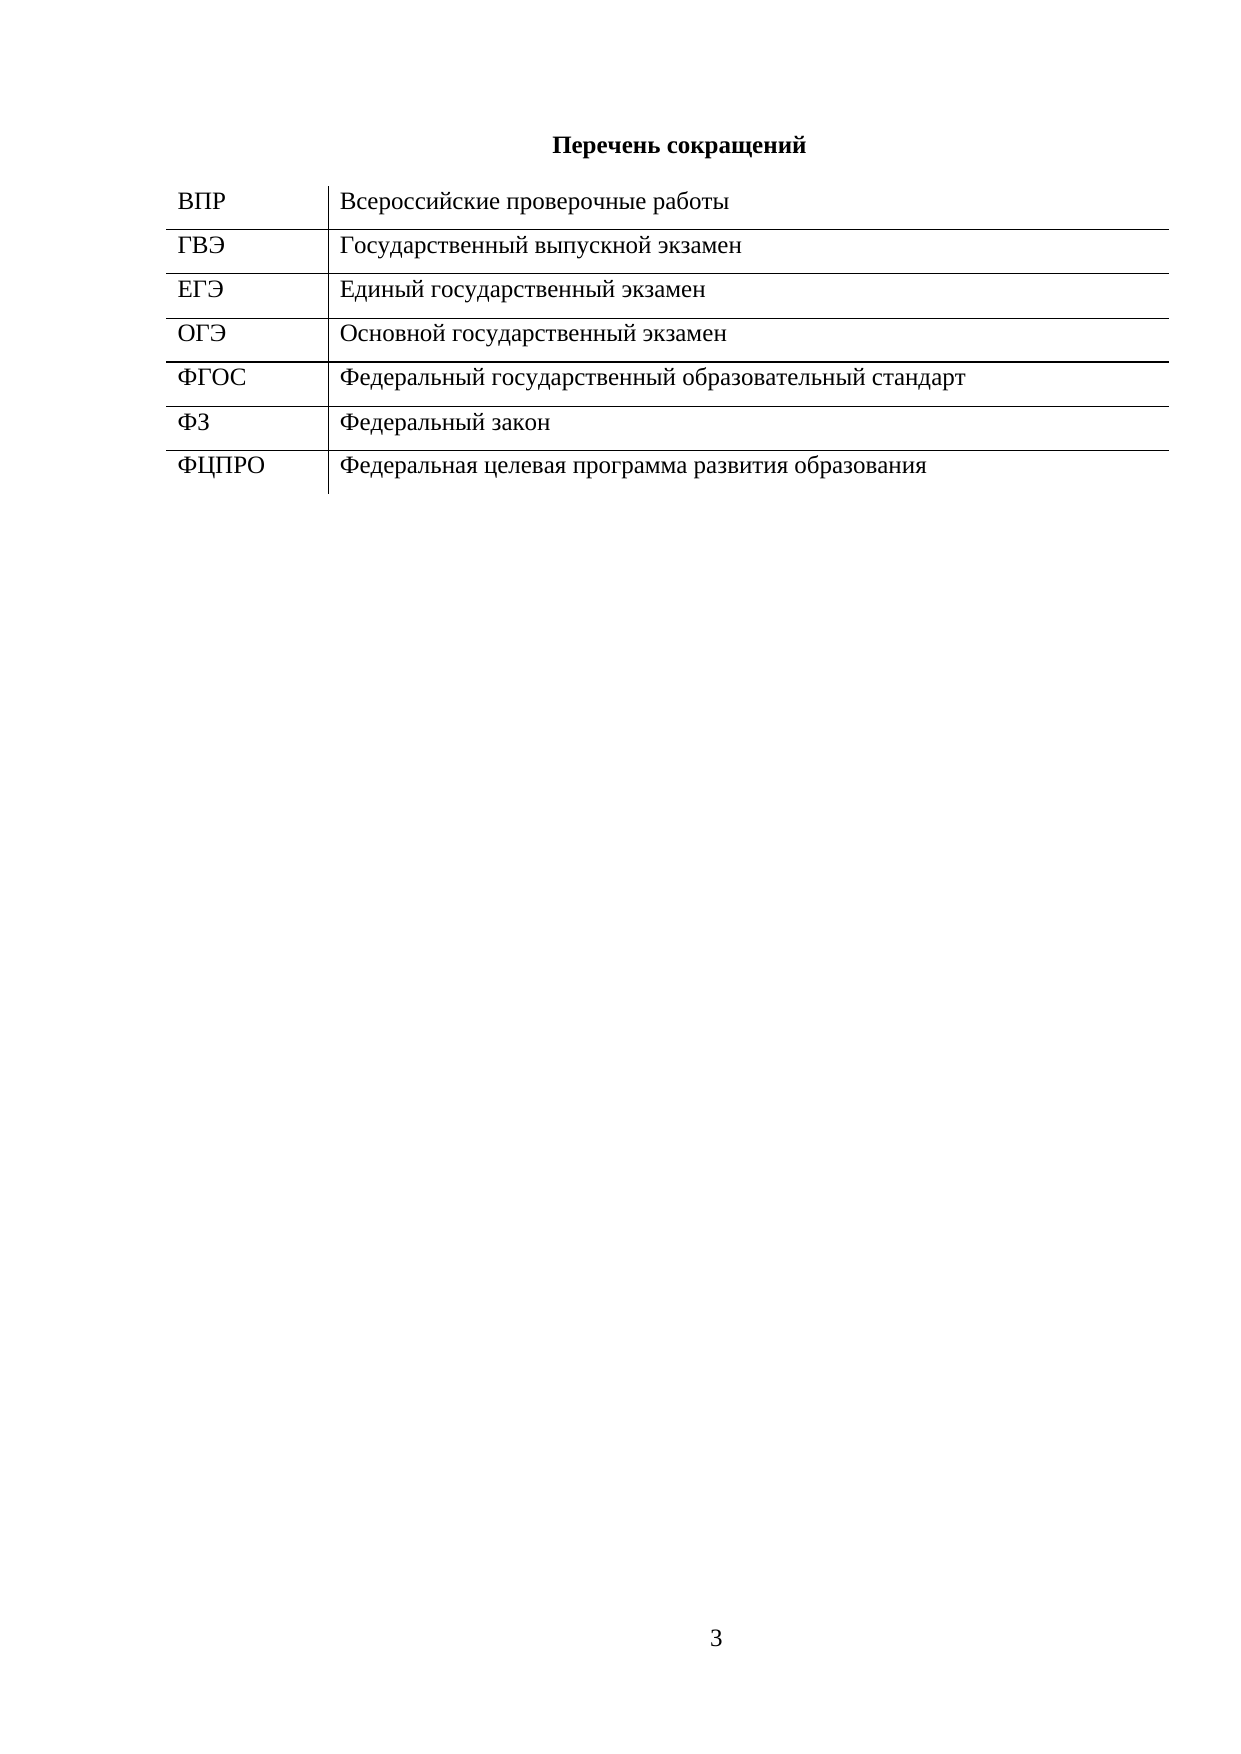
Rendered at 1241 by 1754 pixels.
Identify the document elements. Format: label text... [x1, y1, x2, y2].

table_cell Основной государственный экзамен [329, 319, 1169, 361]
table_header Всероссийские проверочные работы [329, 186, 1169, 229]
table_cell Федеральная целевая программа развития образования [329, 451, 1169, 494]
subtitle Перечень сокращений [177, 131, 1181, 159]
table_cell Единый государственный экзамен [329, 274, 1169, 317]
table_cell ГВЭ [166, 230, 328, 273]
table_cell Государственный выпускной экзамен [329, 230, 1169, 273]
table_header ВПР [166, 186, 328, 229]
table_cell ФЗ [166, 407, 328, 449]
table_cell ФГОС [166, 363, 328, 406]
table_cell Федеральный государственный образовательный стандарт [329, 363, 1169, 406]
table_cell ФЦПРО [166, 451, 328, 494]
table_cell ОГЭ [166, 319, 328, 361]
table_cell Федеральный закон [329, 407, 1169, 449]
table_cell ЕГЭ [166, 274, 328, 317]
